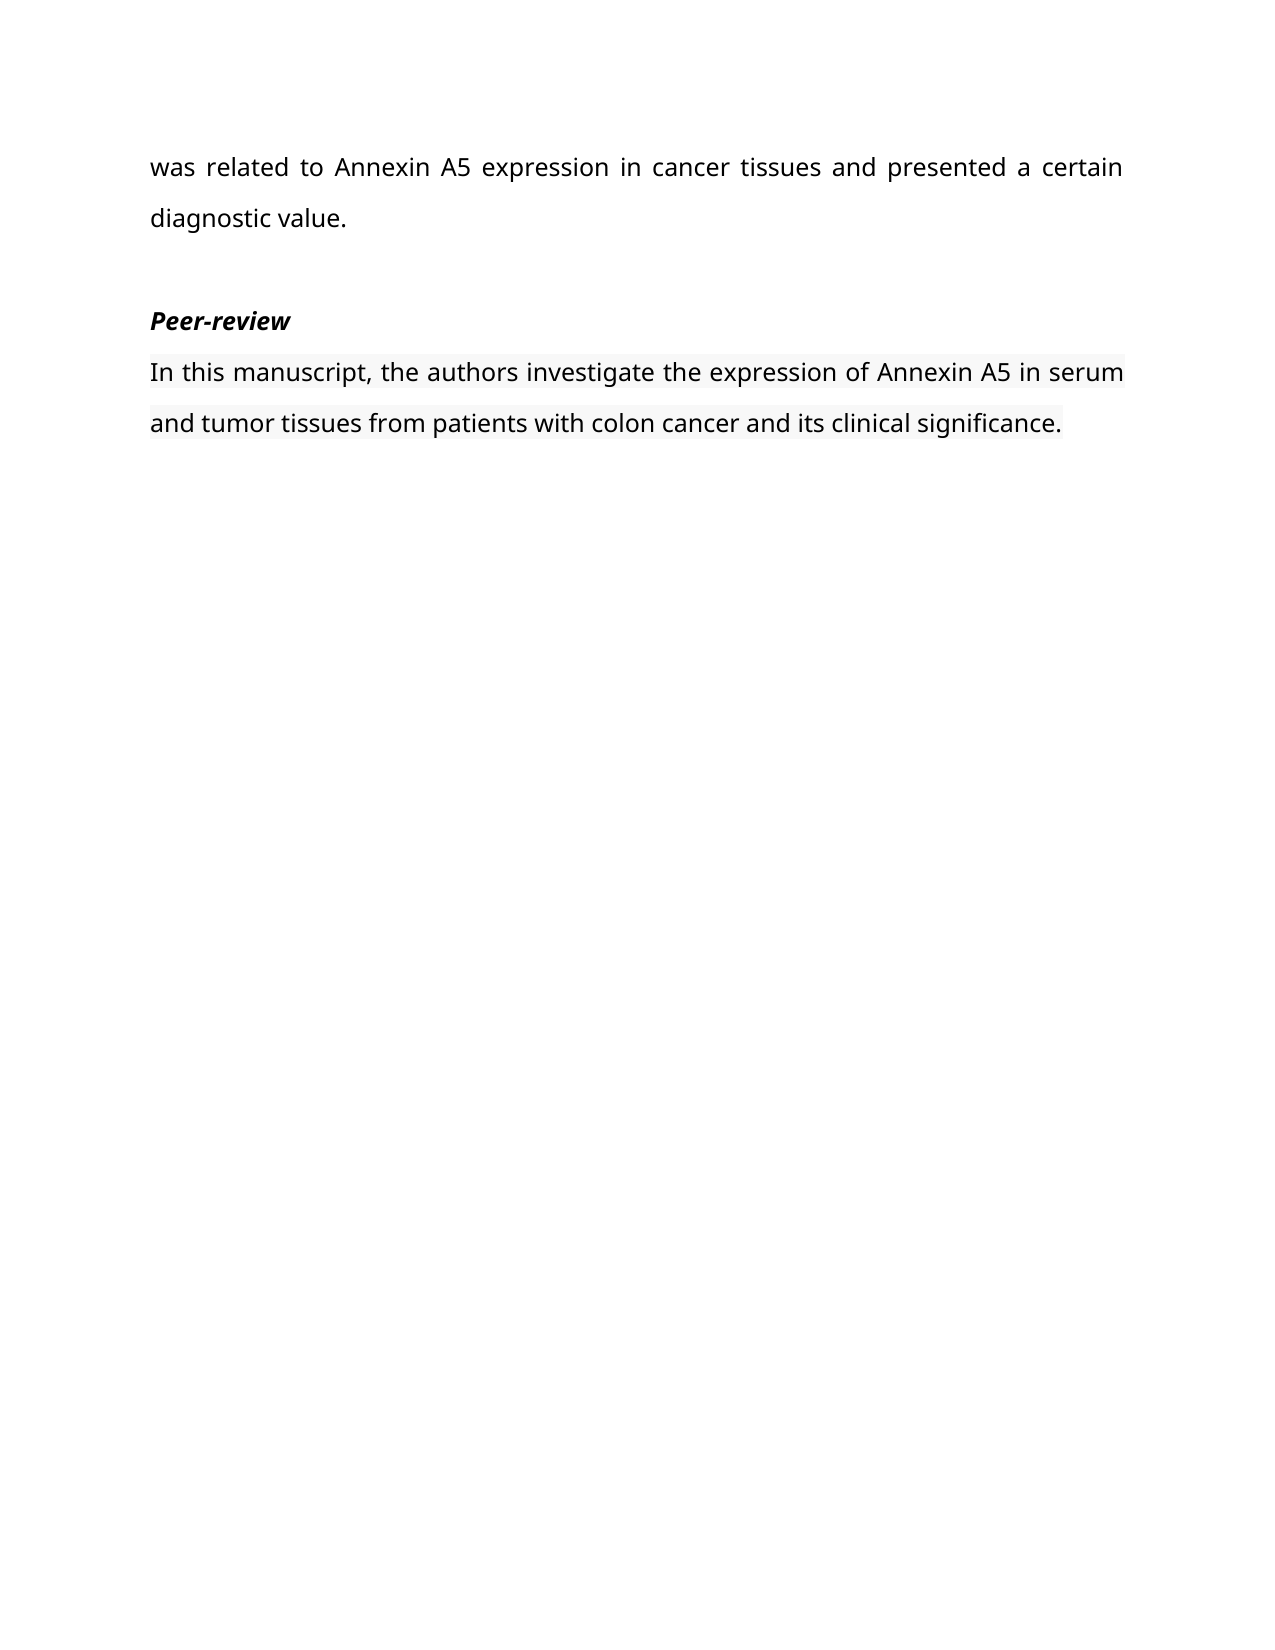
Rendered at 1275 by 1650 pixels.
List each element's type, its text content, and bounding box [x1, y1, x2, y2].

text Peer-review [150, 303, 1125, 337]
text In this manuscript, the authors investigate the expression of Annexin A5 in serum and tumor tissues from patients with colon cancer and its clinical significance. [150, 388, 1125, 439]
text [150, 150, 1125, 235]
